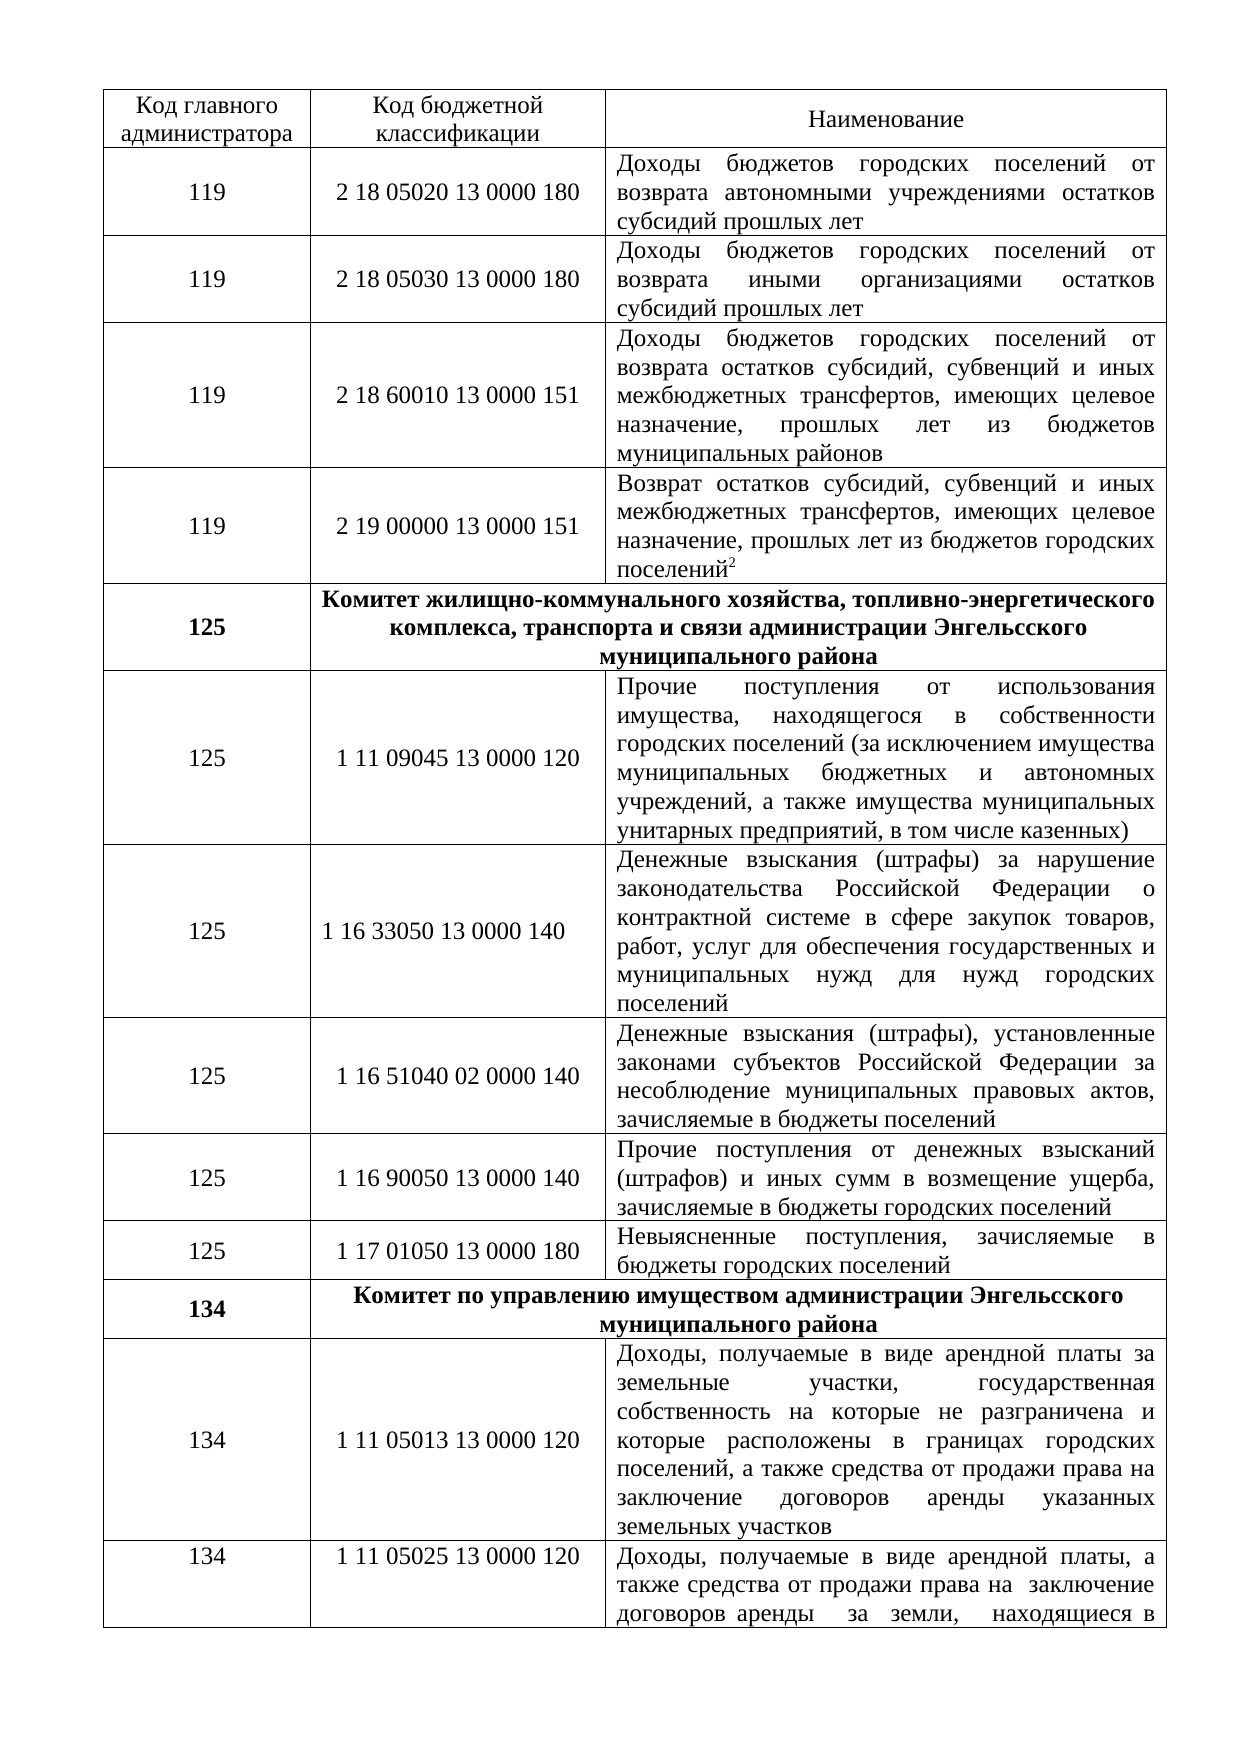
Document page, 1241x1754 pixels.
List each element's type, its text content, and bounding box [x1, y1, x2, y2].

table_cell 1 11 05025 13 0000 120 [311, 1541, 605, 1627]
table_cell 119 [104, 148, 310, 234]
table_cell 119 [104, 323, 310, 467]
table_cell Доходы бюджетов городских поселений от возврата автономными учреждениями остатков субсидий прошлых лет [606, 148, 1166, 234]
table_header Код бюджетной классификации [311, 90, 605, 147]
table_cell Денежные взыскания (штрафы) за нарушение законодательства Российской Федерации о контрактной системе в сфере закупок товаров, работ, услуг для обеспечения государственных и муниципальных нужд для нужд городских поселений [606, 845, 1166, 1017]
table_cell 1 17 01050 13 0000 180 [311, 1221, 605, 1279]
table_cell Доходы, получаемые в виде арендной платы за земельные участки, государственная собственность на которые не разграничена и которые расположены в границах городских поселений, а также средства от продажи права на заключение договоров аренды указанных земельных участков [606, 1339, 1166, 1540]
table_cell 1 16 51040 02 0000 140 [311, 1018, 605, 1133]
table_cell Прочие поступления от использования имущества, находящегося в собственности городских поселений (за исключением имущества муниципальных бюджетных и автономных учреждений, а также имущества муниципальных унитарных предприятий, в том числе казенных) [606, 671, 1166, 843]
table_cell 125 [104, 845, 310, 1017]
table_cell Доходы бюджетов городских поселений от возврата иными организациями остатков субсидий прошлых лет [606, 236, 1166, 322]
table_cell 2 19 00000 13 0000 151 [311, 468, 605, 583]
table_cell Невыясненные поступления, зачисляемые в бюджеты городских поселений [606, 1221, 1166, 1279]
table_cell 2 18 05020 13 0000 180 [311, 148, 605, 234]
table_cell 125 [104, 1018, 310, 1133]
table_cell 119 [104, 468, 310, 583]
table_cell 125 [104, 584, 310, 670]
table_header Наименование [606, 90, 1166, 147]
table_cell 134 [104, 1280, 310, 1337]
table_cell 1 11 05013 13 0000 120 [311, 1339, 605, 1540]
table_cell 1 16 33050 13 0000 140 [311, 845, 605, 1017]
table_cell Доходы бюджетов городских поселений от возврата остатков субсидий, субвенций и иных межбюджетных трансфертов, имеющих целевое назначение, прошлых лет из бюджетов муниципальных районов [606, 323, 1166, 467]
table_cell 125 [104, 1221, 310, 1279]
table_cell Прочие поступления от денежных взысканий (штрафов) и иных сумм в возмещение ущерба, зачисляемые в бюджеты городских поселений [606, 1134, 1166, 1220]
table_cell Комитет жилищно-коммунального хозяйства, топливно-энергетического комплекса, транспорта и связи администрации Энгельсского муниципального района [311, 584, 1166, 670]
table_cell Возврат остатков субсидий, субвенций и иных межбюджетных трансфертов, имеющих целевое назначение, прошлых лет из бюджетов городских поселений2 [606, 468, 1166, 583]
table_cell 2 18 05030 13 0000 180 [311, 236, 605, 322]
table_cell 125 [104, 671, 310, 843]
table_cell 1 11 09045 13 0000 120 [311, 671, 605, 843]
table_cell 119 [104, 236, 310, 322]
table_cell Комитет по управлению имуществом администрации Энгельсского муниципального района [311, 1280, 1166, 1337]
table_cell Денежные взыскания (штрафы), установленные законами субъектов Российской Федерации за несоблюдение муниципальных правовых актов, зачисляемые в бюджеты поселений [606, 1018, 1166, 1133]
table_cell 2 18 60010 13 0000 151 [311, 323, 605, 467]
table_cell 125 [104, 1134, 310, 1220]
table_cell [606, 1541, 1166, 1627]
table_cell 1 16 90050 13 0000 140 [311, 1134, 605, 1220]
table_cell 134 [104, 1541, 310, 1627]
table_header Код главного администратора [104, 90, 310, 147]
table_cell 134 [104, 1339, 310, 1540]
